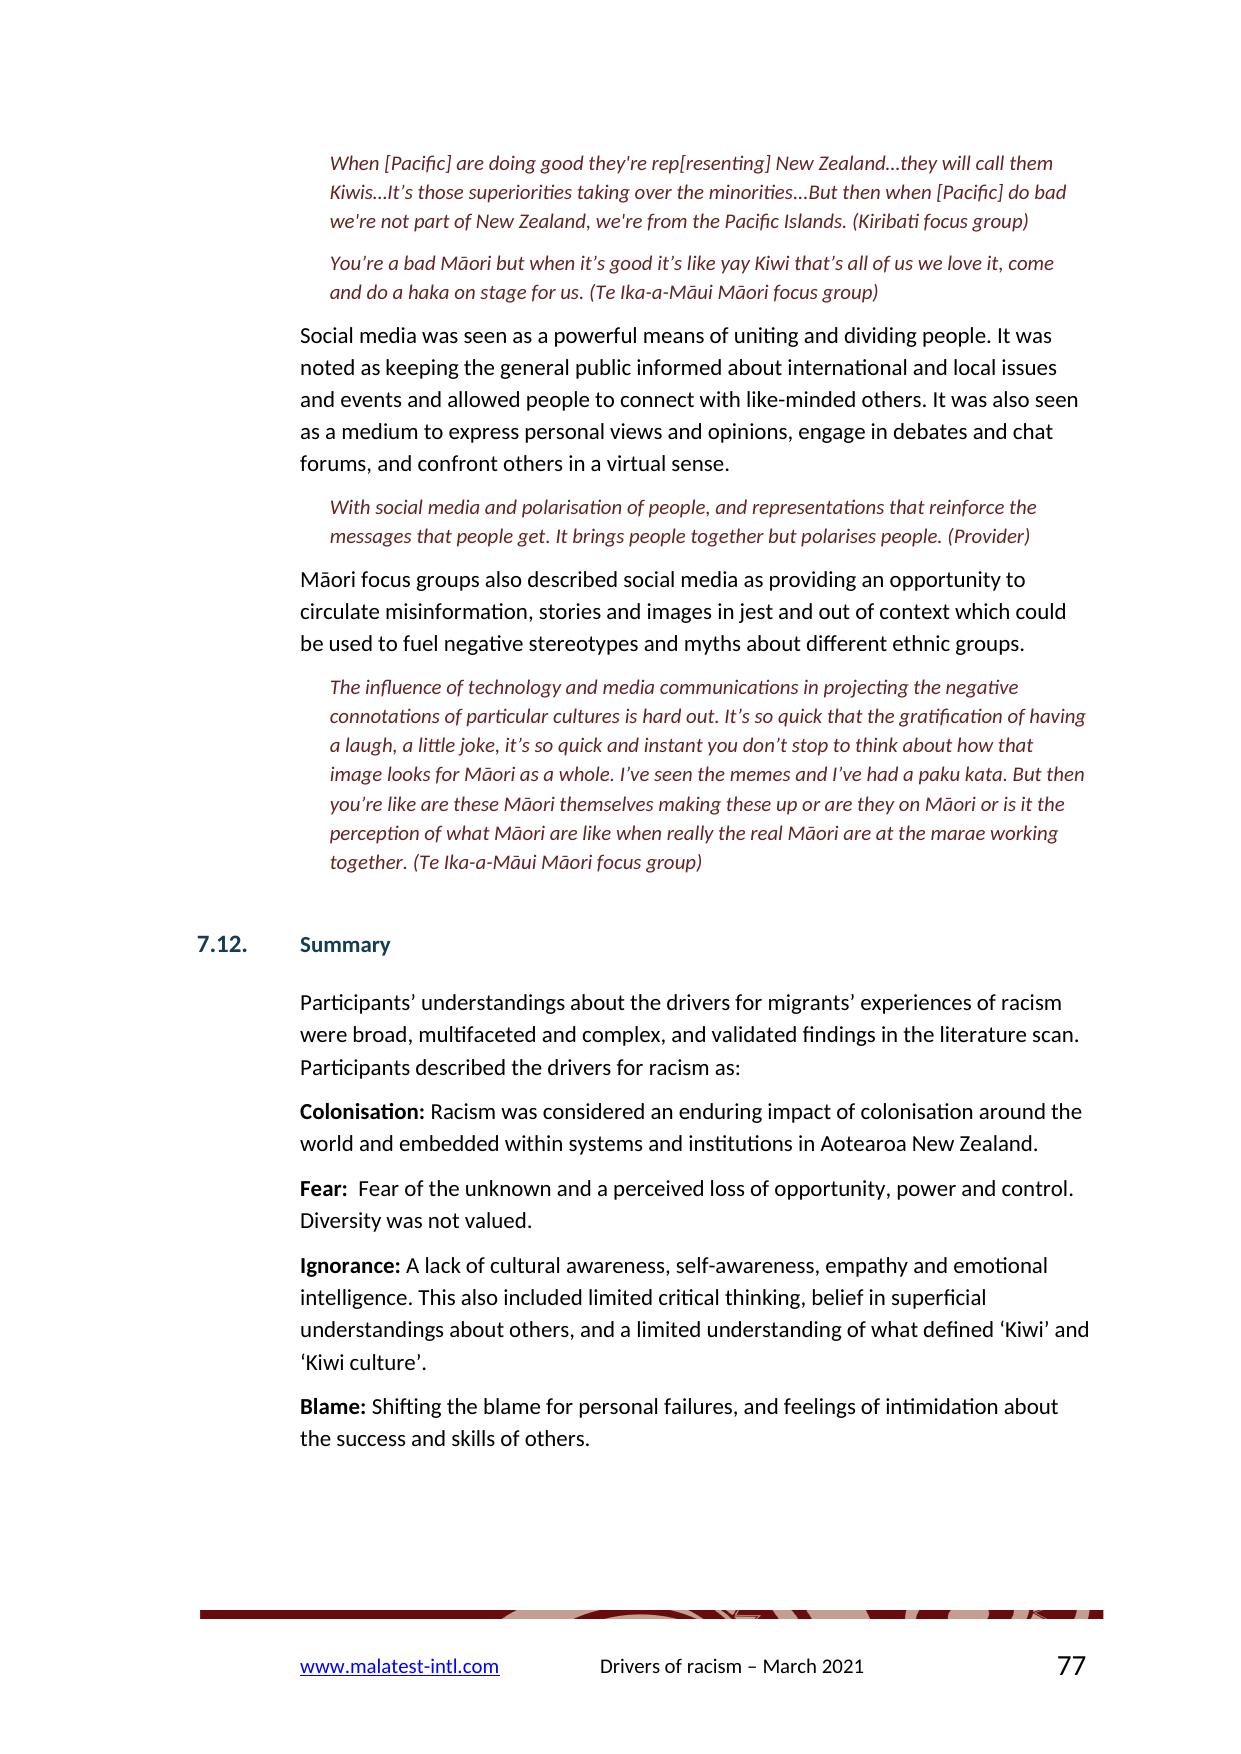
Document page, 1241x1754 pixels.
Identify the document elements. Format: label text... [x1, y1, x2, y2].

text Colonisation: Racism was considered an enduring impact of colonisation around the world and embedded within systems and institutions in Aotearoa New Zealand. [300, 1097, 1092, 1158]
text Social media was seen as a powerful means of uniting and dividing people. It was noted as keeping the general public informed about international and local issues and events and allowed people to connect with like-minded others. It was also seen as a medium to express personal views and opinions, engage in debates and chat forums, and confront others in a virtual sense. [300, 321, 1092, 478]
subtitle Summary [197, 928, 1092, 959]
text Ignorance: A lack of cultural awareness, self-awareness, empathy and emotional intelligence. This also included limited critical thinking, belief in superficial understandings about others, and a limited understanding of what defined ‘Kiwi’ and ‘Kiwi culture’. [300, 1251, 1092, 1376]
text Māori focus groups also described social media as providing an opportunity to circulate misinformation, stories and images in jest and out of context which could be used to fuel negative stereotypes and myths about different ethnic groups. [300, 565, 1092, 657]
text With social media and polarisation of people, and representations that reinforce the messages that people get. It brings people together but polarises people. (Provider) [329, 494, 1092, 549]
text The influence of technology and media communications in projecting the negative connotations of particular cultures is hard out. It’s so quick that the gratification of having a laugh, a little joke, it’s so quick and instant you don’t stop to think about how that image looks for Māori as a whole. I’ve seen the memes and I’ve had a paku kata. But then you’re like are these Māori themselves making these up or are they on Māori or is it the perception of what Māori are like when really the real Māori are at the marae working together. (Te Ika-a-Māui Māori focus group) [329, 674, 1092, 874]
picture [199, 1610, 1104, 1619]
text Participants’ understandings about the drivers for migrants’ experiences of racism were broad, multifaceted and complex, and validated findings in the literature scan. Participants described the drivers for racism as: [300, 988, 1092, 1081]
text Fear: Fear of the unknown and a perceived loss of opportunity, power and control. Diversity was not valued. [300, 1174, 1092, 1234]
text When [Pacific] are doing good they're rep[resenting] New Zealand…they will call them Kiwis…It’s those superiorities taking over the minorities...But then when [Pacific] do bad we're not part of New Zealand, we're from the Pacific Islands. (Kiribati focus group) [329, 150, 1092, 234]
text Blame: Shifting the blame for personal failures, and feelings of intimidation about the success and skills of others. [300, 1392, 1092, 1453]
text You’re a bad Māori but when it’s good it’s like yay Kiwi that’s all of us we love it, come and do a haka on stage for us. (Te Ika-a-Māui Māori focus group) [329, 250, 1092, 304]
